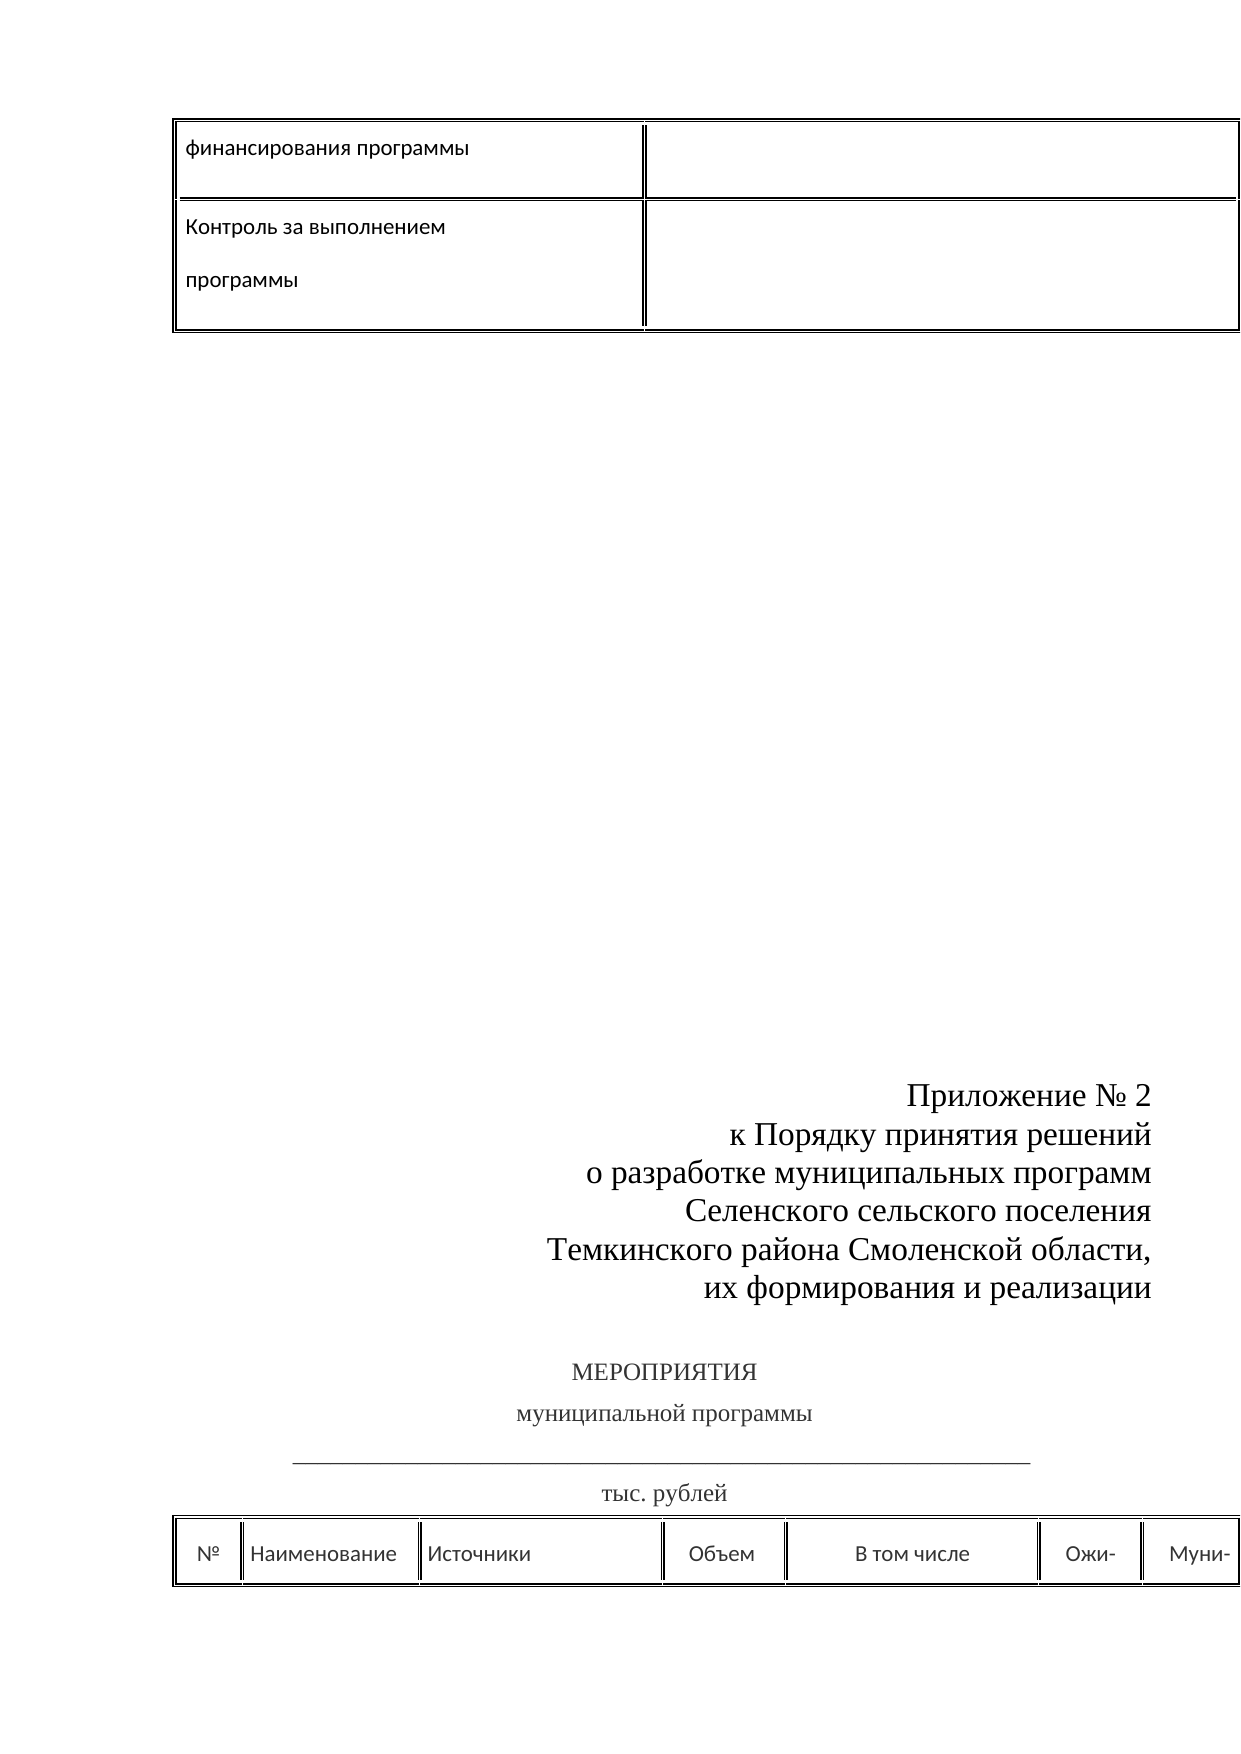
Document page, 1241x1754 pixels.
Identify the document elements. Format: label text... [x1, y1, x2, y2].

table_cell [177, 122, 644, 197]
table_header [1039, 1519, 1142, 1583]
table_header В том числе [786, 1516, 1039, 1583]
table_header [1142, 1519, 1238, 1583]
table_cell [645, 197, 1240, 329]
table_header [420, 1516, 663, 1583]
table_cell Контроль за выполнением программы [174, 197, 644, 329]
text о разработке муниципальных программ [177, 1152, 1152, 1190]
text к Порядку принятия решений [177, 1114, 1152, 1152]
text их формирования и реализации [177, 1267, 1152, 1305]
table_cell [645, 122, 1238, 197]
text Темкинского района Смоленской области, [177, 1229, 1152, 1267]
text ___________________________________________________________ [177, 1434, 1152, 1467]
text МЕРОПРИЯТИЯ [177, 1353, 1152, 1386]
text тыс. рублей [177, 1474, 1152, 1507]
table_header № п/п [177, 1519, 242, 1583]
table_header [663, 1516, 786, 1583]
text муниципальной программы [177, 1394, 1152, 1426]
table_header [242, 1516, 420, 1583]
text Приложение № 2 [177, 1075, 1152, 1114]
text Селенского сельского поселения [177, 1190, 1152, 1229]
